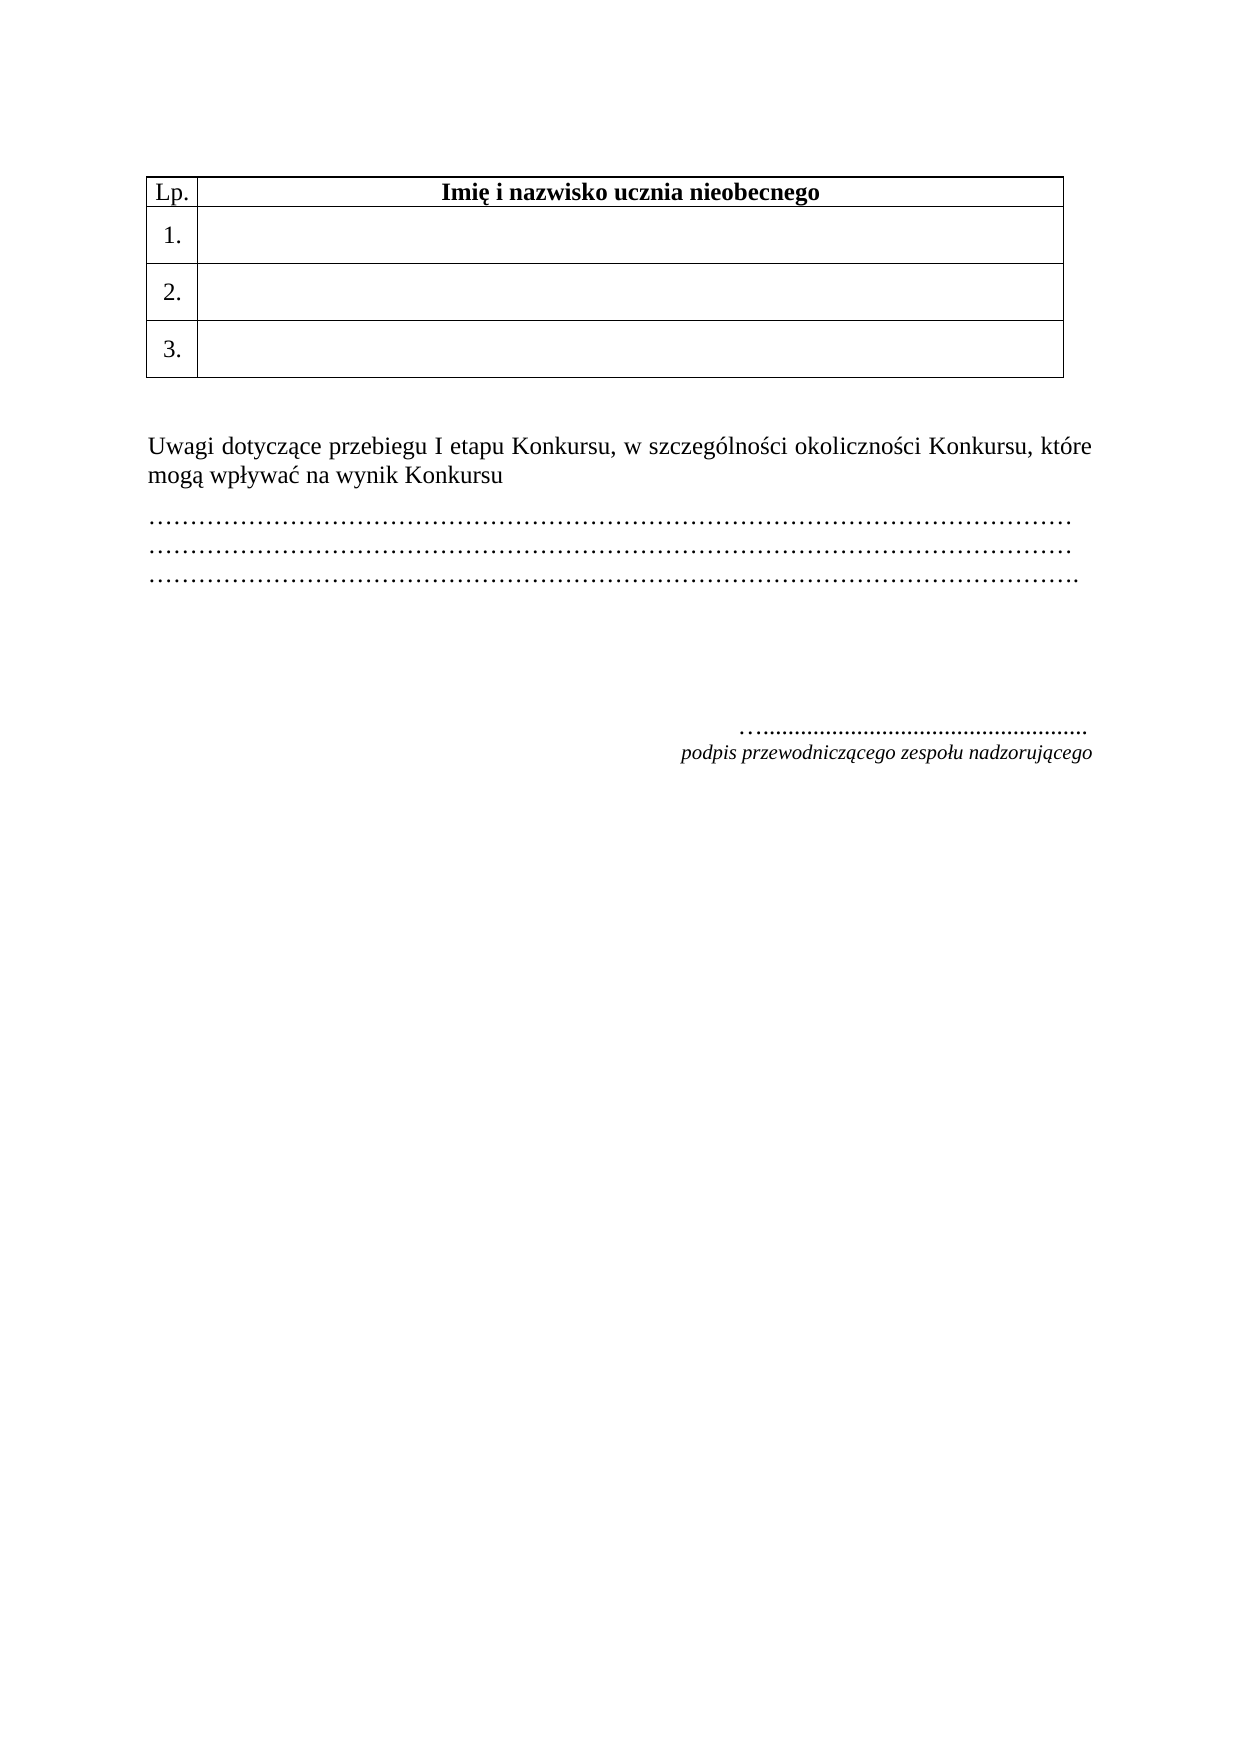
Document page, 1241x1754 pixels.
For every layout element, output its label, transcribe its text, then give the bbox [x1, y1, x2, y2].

text ………………………………………………………………………………………………………………………………………………………………………………………………………………………………………………………………………………………………………. [148, 501, 1093, 588]
table_cell 3. [147, 321, 197, 377]
table_cell [198, 207, 1063, 263]
table_header Lp. [147, 178, 197, 206]
table_cell 1. [147, 207, 197, 263]
table_cell 2. [147, 264, 197, 320]
table_cell [198, 321, 1063, 377]
text Uwagi dotyczące przebiegu I etapu Konkursu, w szczególności okoliczności Konkursu, które mogą wpływać na wynik Konkursu [148, 431, 1093, 489]
text ….................................................... [664, 711, 1093, 740]
table_cell [198, 264, 1063, 320]
table_header Imię i nazwisko ucznia nieobecnego [198, 178, 1063, 206]
text podpis przewodniczącego zespołu nadzorującego [148, 740, 1093, 764]
